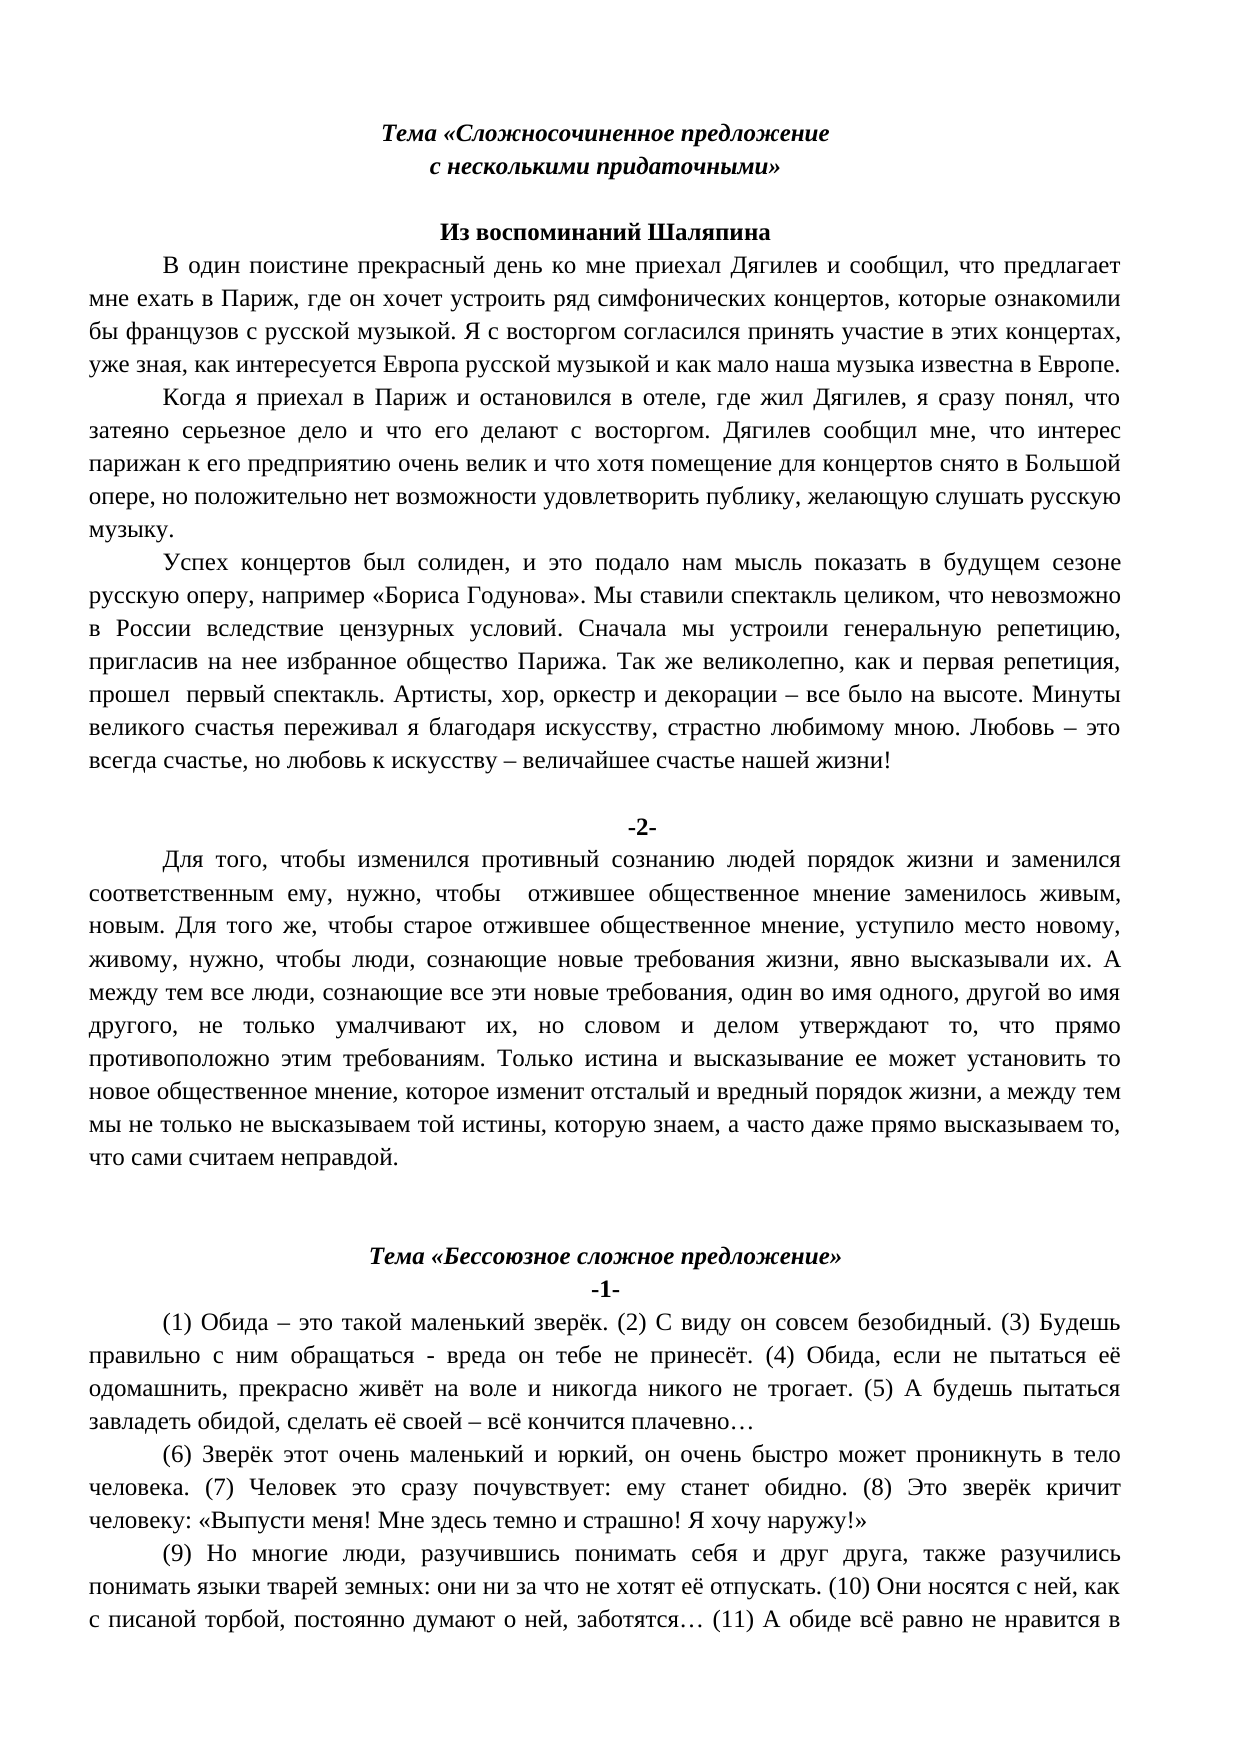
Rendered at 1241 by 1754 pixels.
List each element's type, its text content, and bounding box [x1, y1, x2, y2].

text Тема «Бессоюзное сложное предложение» [89, 1241, 1122, 1269]
text Успех концертов был солиден, и это подало нам мысль показать в будущем сезоне русскую оперу, например «Бориса Годунова». Мы ставили спектакль целиком, что невозможно в России вследствие цензурных условий. Сначала мы устроили генеральную репетицию, пригласив на нее избранное общество Парижа. Так же великолепно, как и первая репетиция, прошел первый спектакль. Артисты, хор, оркестр и декорации – все было на высоте. Минуты великого счастья переживал я благодаря искусству, страстно любимому мною. Любовь – это всегда счастье, но любовь к искусству – величайшее счастье нашей жизни! [89, 547, 1122, 774]
text -1- [89, 1274, 1122, 1303]
text Тема «Сложносочиненное предложение [89, 118, 1122, 147]
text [89, 1538, 1122, 1633]
text (1) Обида – это такой маленький зверёк. (2) С виду он совсем безобидный. (3) Будешь правильно с ним обращаться - вреда он тебе не принесёт. (4) Обида, если не пытаться её одомашнить, прекрасно живёт на воле и никогда никого не трогает. (5) А будешь пытаться завладеть обидой, сделать её своей – всё кончится плачевно… [89, 1307, 1122, 1435]
text Из воспоминаний Шаляпина [89, 217, 1122, 246]
text Для того, чтобы изменился противный сознанию людей порядок жизни и заменился соответственным ему, нужно, чтобы отжившее общественное мнение заменилось живым, новым. Для того же, чтобы старое отжившее общественное мнение, уступило место новому, живому, нужно, чтобы люди, сознающие новые требования жизни, явно высказывали их. А между тем все люди, сознающие все эти новые требования, один во имя одного, другой во имя другого, не только умалчивают их, но словом и делом утверждают то, что прямо противоположно этим требованиям. Только истина и высказывание ее может установить то новое общественное мнение, которое изменит отсталый и вредный порядок жизни, а между тем мы не только не высказываем той истины, которую знаем, а часто даже прямо высказываем то, что сами считаем неправдой. [89, 844, 1122, 1171]
text с несколькими придаточными» [89, 151, 1122, 180]
text В один поистине прекрасный день ко мне приехал Дягилев и сообщил, что предлагает мне ехать в Париж, где он хочет устроить ряд симфонических концертов, которые ознакомили бы французов с русской музыкой. Я с восторгом согласился принять участие в этих концертах, уже зная, как интересуется Европа русской музыкой и как мало наша музыка известна в Европе. [89, 250, 1122, 378]
text -2- [89, 812, 1122, 840]
text Когда я приехал в Париж и остановился в отеле, где жил Дягилев, я сразу понял, что затеяно серьезное дело и что его делают с восторгом. Дягилев сообщил мне, что интерес парижан к его предприятию очень велик и что хотя помещение для концертов снято в Большой опере, но положительно нет возможности удовлетворить публику, желающую слушать русскую музыку. [89, 382, 1122, 543]
text (6) Зверёк этот очень маленький и юркий, он очень быстро может проникнуть в тело человека. (7) Человек это сразу почувствует: ему станет обидно. (8) Это зверёк кричит человеку: «Выпусти меня! Мне здесь темно и страшно! Я хочу наружу!» [89, 1439, 1122, 1534]
